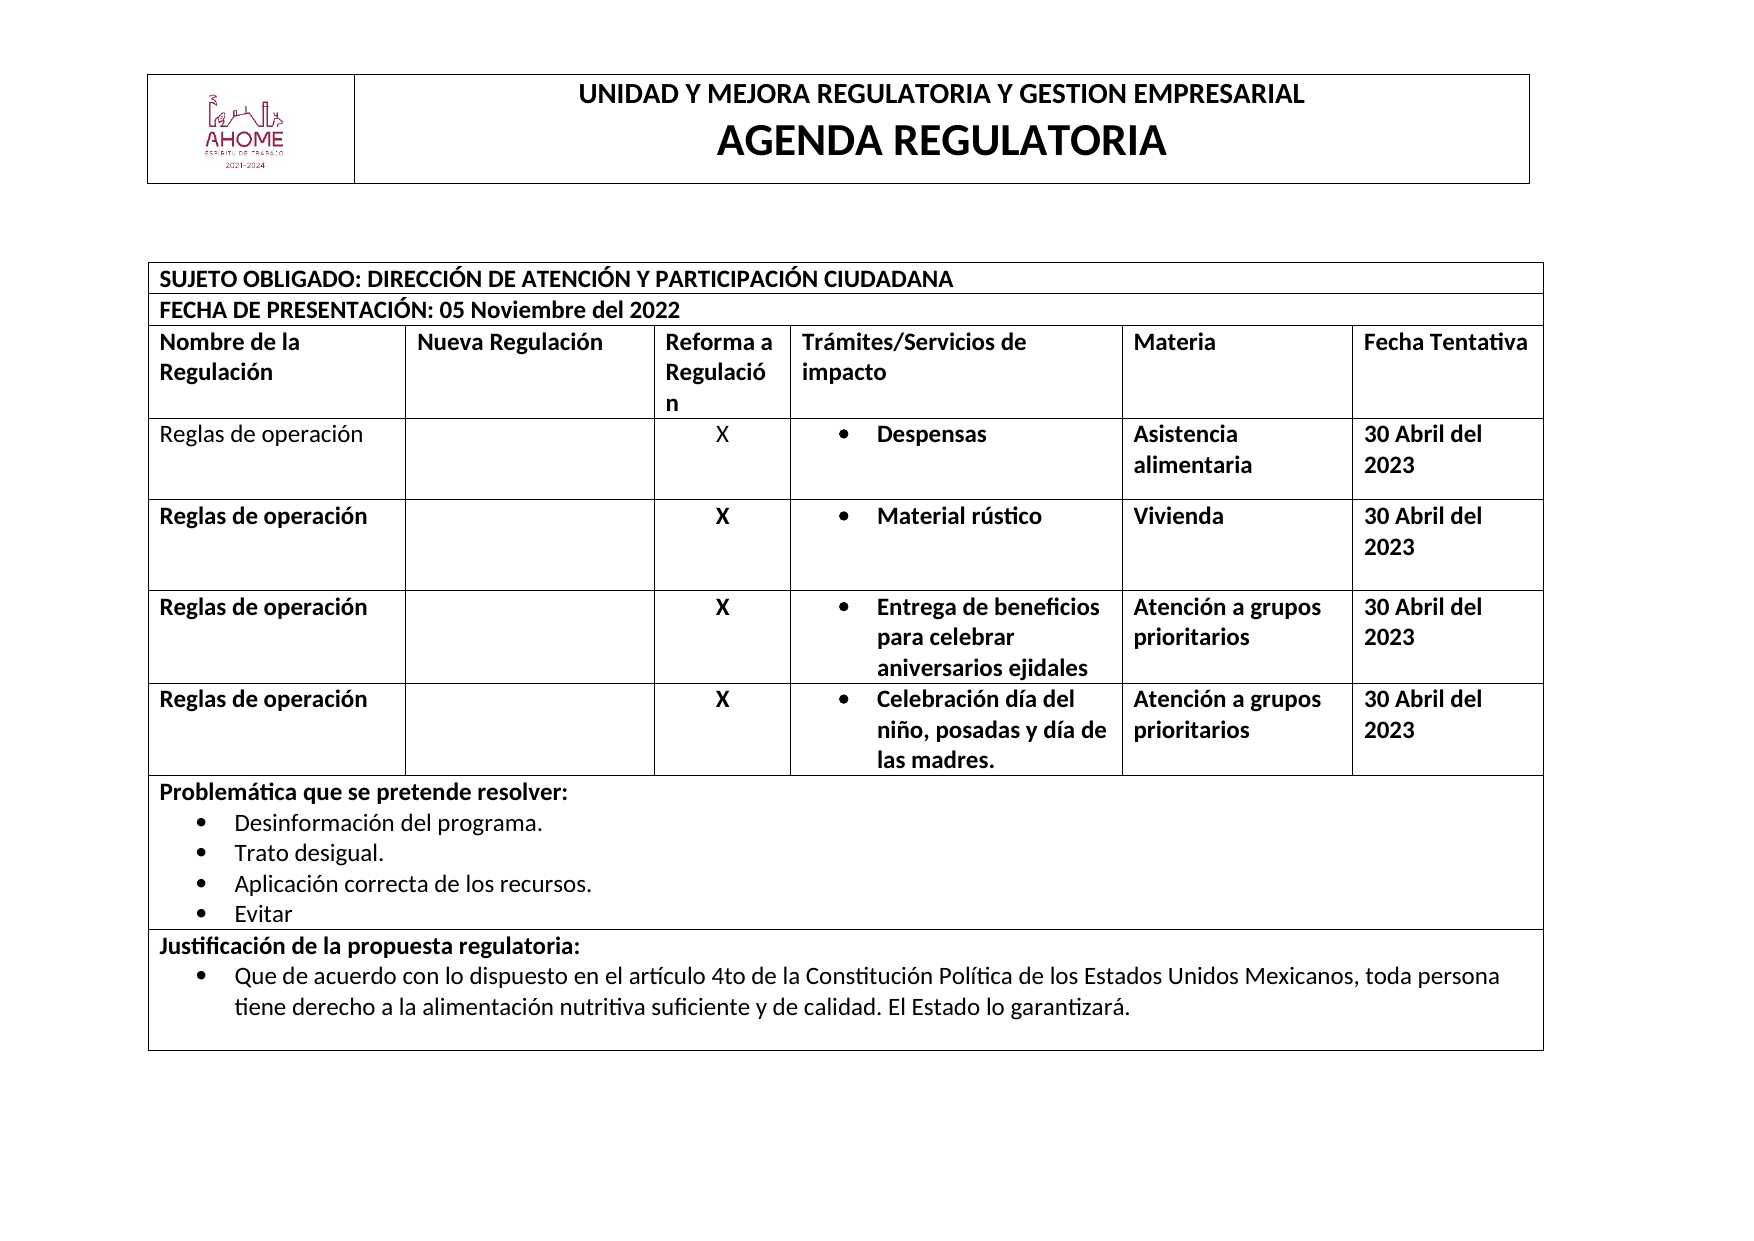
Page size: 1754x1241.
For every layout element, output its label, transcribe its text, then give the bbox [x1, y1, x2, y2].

table_cell Nombre de la Regulación [149, 326, 405, 417]
table_cell Reglas de operación [149, 684, 405, 775]
table_cell X [655, 591, 790, 683]
table_cell Atención a grupos prioritarios [1123, 591, 1352, 683]
table_header SUJETO OBLIGADO: DIRECCIÓN DE ATENCIÓN Y PARTICIPACIÓN CIUDADANA [149, 263, 1543, 293]
table_cell X [655, 419, 790, 499]
table_cell X [655, 500, 790, 590]
table_cell Nueva Regulación [406, 326, 654, 417]
table_cell Materia [1123, 326, 1352, 417]
table_cell Vivienda [1123, 500, 1352, 590]
table_cell Asistencia alimentaria [1123, 419, 1352, 499]
table_cell [406, 500, 654, 590]
table_cell Material rústico [791, 500, 1122, 590]
table_cell 30 Abril del 2023 [1353, 500, 1543, 590]
table_cell Fecha Tentativa [1353, 326, 1543, 417]
table_cell [406, 419, 654, 499]
table_cell Reglas de operación [149, 500, 405, 590]
table_cell X [655, 684, 790, 775]
table_cell [406, 591, 654, 683]
table_cell 30 Abril del 2023 [1353, 684, 1543, 775]
table_cell 30 Abril del 2023 [1353, 591, 1543, 683]
table_cell Reglas de operación [149, 419, 405, 499]
table_cell Trámites/Servicios de impacto [791, 326, 1122, 417]
table_cell FECHA DE PRESENTACIÓN: 05 Noviembre del 2022 [149, 294, 1543, 325]
table_cell Entrega de beneficios para celebrar aniversarios ejidales [791, 591, 1122, 683]
table_cell Atención a grupos prioritarios [1123, 684, 1352, 775]
table_cell Reglas de operación [149, 591, 405, 683]
table_cell 30 Abril del 2023 [1353, 419, 1543, 499]
table_cell Problemática que se pretende resolver: Desinformación del programa. Trato desigual. Aplicación correcta de los recursos. Evitar [149, 776, 1543, 929]
table_cell [406, 684, 654, 775]
table_cell Reforma a Regulación [655, 326, 790, 417]
picture [192, 86, 297, 176]
table_cell Celebración día del niño, posadas y día de las madres. [791, 684, 1122, 775]
table_cell Despensas [791, 419, 1122, 499]
